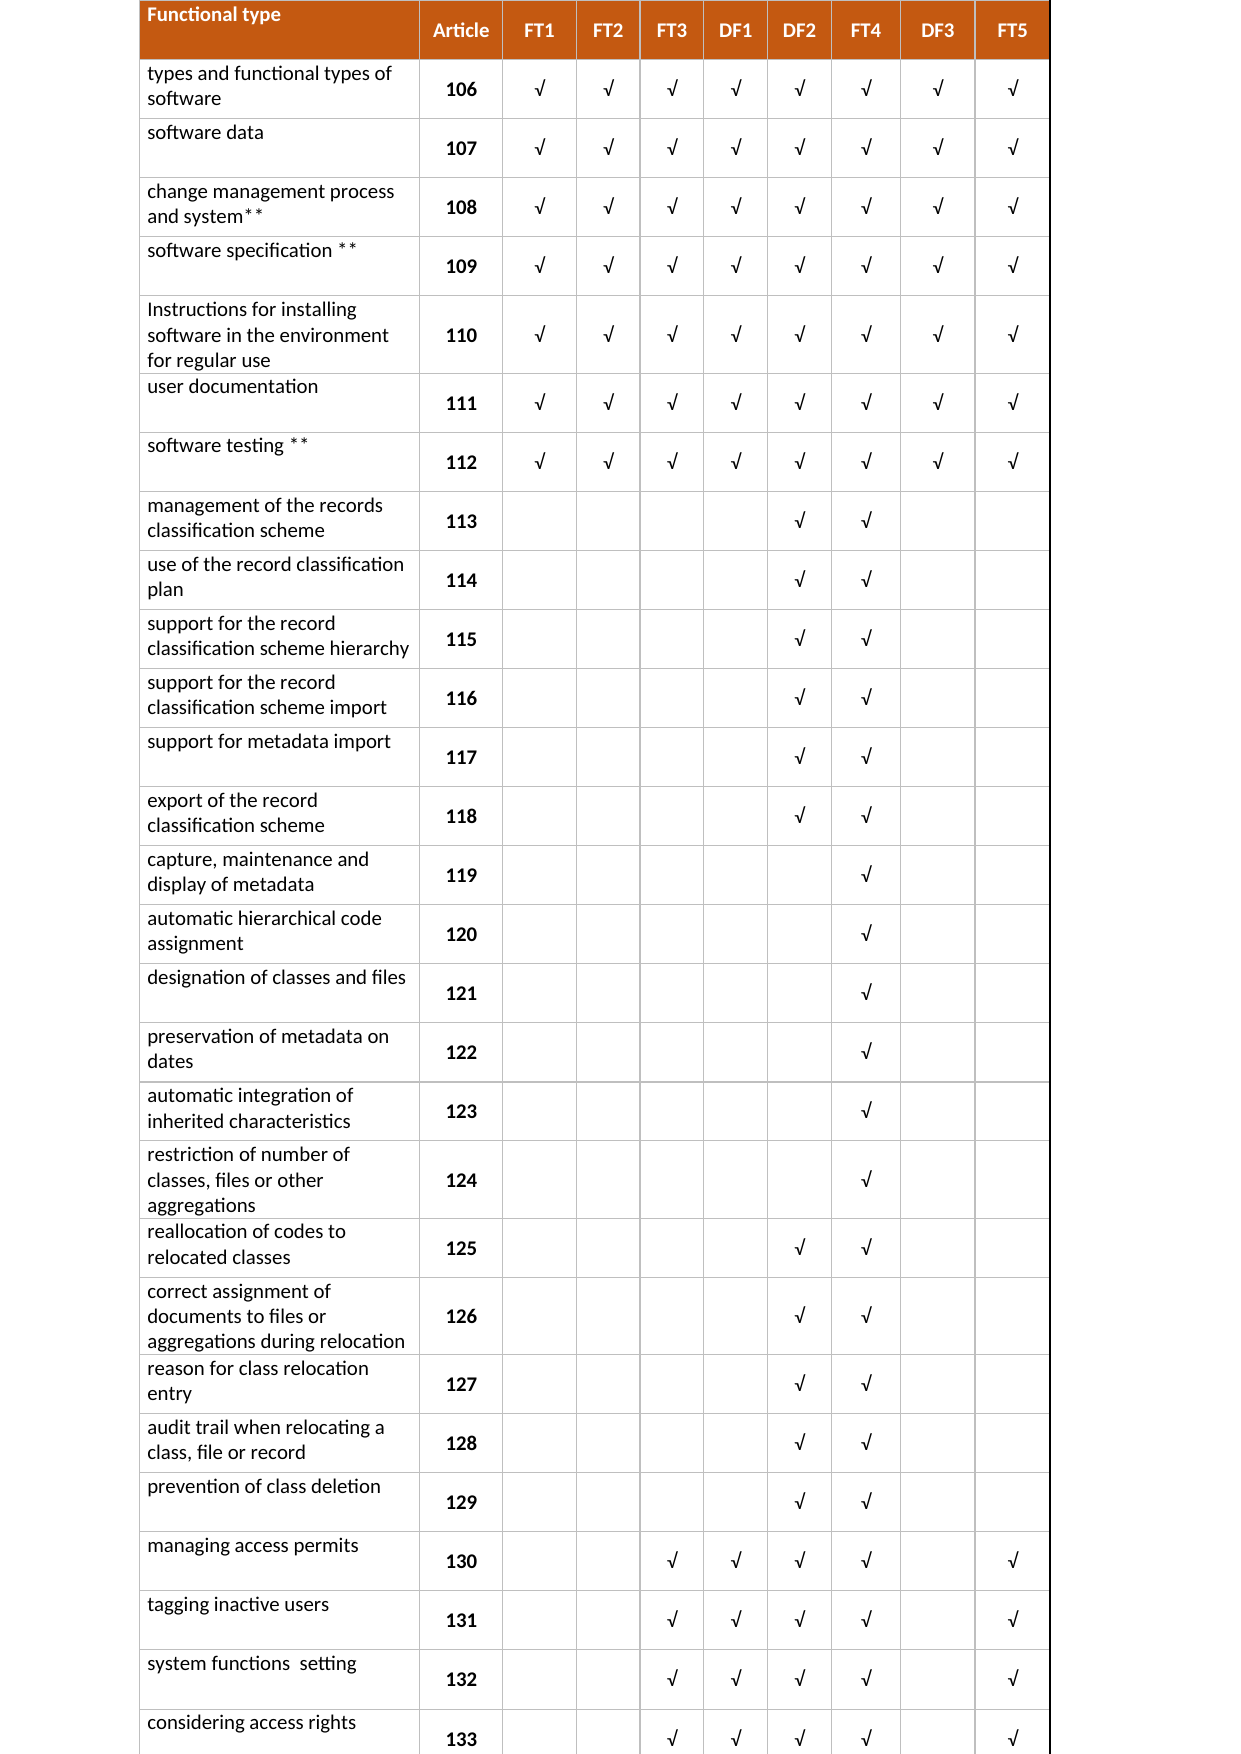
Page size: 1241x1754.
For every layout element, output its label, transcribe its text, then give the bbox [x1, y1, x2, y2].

table_cell √ [976, 1532, 1049, 1590]
table_cell √ [832, 433, 900, 491]
table_cell [704, 492, 767, 550]
table_cell [901, 1532, 974, 1590]
table_cell √ [768, 551, 831, 609]
table_cell 119 [420, 846, 502, 904]
table_cell [976, 610, 1049, 668]
table_cell √ [641, 374, 703, 432]
table_cell √ [768, 296, 831, 373]
table_cell [901, 551, 974, 609]
table_cell [577, 728, 639, 786]
table_cell 112 [420, 433, 502, 491]
table_cell √ [577, 60, 639, 118]
table_cell [641, 728, 703, 786]
table_cell √ [768, 60, 831, 118]
table_cell [641, 610, 703, 668]
table_cell √ [832, 1414, 900, 1472]
table_cell [641, 1083, 703, 1140]
table_cell √ [704, 374, 767, 432]
table_cell √ [832, 551, 900, 609]
table_cell [503, 964, 576, 1022]
table_cell √ [901, 119, 974, 177]
table_cell export of the record classification scheme [140, 787, 419, 845]
table_cell √ [976, 296, 1049, 373]
table_cell [503, 787, 576, 845]
table_cell √ [768, 1219, 831, 1277]
table_cell [901, 1650, 974, 1708]
table_cell [577, 905, 639, 963]
table_cell 133 [420, 1710, 502, 1754]
table_cell √ [768, 1473, 831, 1531]
table_cell designation of classes and files [140, 964, 419, 1022]
table_cell [503, 1083, 576, 1140]
table_cell user documentation [140, 374, 419, 432]
table_cell [768, 1141, 831, 1218]
table_cell support for the record classification scheme hierarchy [140, 610, 419, 668]
table_cell √ [901, 296, 974, 373]
table_cell 132 [420, 1650, 502, 1708]
table_cell [704, 551, 767, 609]
table_header FT1 [503, 1, 576, 59]
table_cell √ [832, 1532, 900, 1590]
table_cell [704, 1473, 767, 1531]
table_header Article [420, 1, 502, 59]
table_cell [768, 905, 831, 963]
table_cell [503, 846, 576, 904]
table_cell [901, 1083, 974, 1140]
table_cell √ [768, 1532, 831, 1590]
table_cell [577, 1650, 639, 1708]
table_cell [577, 1023, 639, 1081]
table_cell 113 [420, 492, 502, 550]
table_cell √ [704, 237, 767, 295]
table_cell automatic integration of inherited characteristics [140, 1083, 419, 1140]
table_cell 120 [420, 905, 502, 963]
table_cell √ [832, 119, 900, 177]
table_header DF3 [901, 1, 974, 59]
table_cell [976, 492, 1049, 550]
table_cell √ [704, 1650, 767, 1708]
table_cell √ [768, 1355, 831, 1413]
table_cell [641, 492, 703, 550]
table_cell [704, 1278, 767, 1354]
table_header FT5 [976, 1, 1049, 59]
table_cell [577, 551, 639, 609]
table_cell √ [976, 433, 1049, 491]
table_cell √ [641, 1710, 703, 1754]
table_cell Instructions for installing software in the environment for regular use [140, 296, 419, 373]
table_cell √ [768, 178, 831, 236]
table_cell √ [832, 1591, 900, 1649]
table_cell [901, 1473, 974, 1531]
table_cell [704, 1023, 767, 1081]
table_cell √ [704, 60, 767, 118]
table_cell √ [704, 1591, 767, 1649]
table_cell [641, 669, 703, 727]
table_cell [503, 1278, 576, 1354]
table_cell √ [976, 60, 1049, 118]
table_cell [503, 1219, 576, 1277]
table_cell √ [832, 1650, 900, 1708]
table_cell √ [901, 60, 974, 118]
table_cell [503, 1710, 576, 1754]
table_cell [577, 1355, 639, 1413]
table_cell [577, 1278, 639, 1354]
table_cell [976, 1083, 1049, 1140]
table_cell √ [577, 119, 639, 177]
table_cell √ [503, 178, 576, 236]
table_cell [503, 669, 576, 727]
table_cell [641, 1141, 703, 1218]
table_cell √ [768, 237, 831, 295]
table_cell [901, 1414, 974, 1472]
table_cell 108 [420, 178, 502, 236]
table_cell [901, 669, 974, 727]
table_cell √ [503, 119, 576, 177]
table_cell [976, 1278, 1049, 1354]
table_cell [704, 669, 767, 727]
table_cell √ [901, 374, 974, 432]
table_cell √ [976, 1650, 1049, 1708]
table_cell [503, 1141, 576, 1218]
table_cell tagging inactive users [140, 1591, 419, 1649]
table_cell 123 [420, 1083, 502, 1140]
table_cell √ [832, 964, 900, 1022]
table_cell [901, 728, 974, 786]
table_cell [704, 964, 767, 1022]
table_cell √ [641, 1591, 703, 1649]
table_cell √ [704, 178, 767, 236]
table_cell 131 [420, 1591, 502, 1649]
table_header DF2 [768, 1, 831, 59]
table_cell √ [768, 374, 831, 432]
table_cell √ [832, 492, 900, 550]
table_cell √ [768, 610, 831, 668]
table_cell [901, 1141, 974, 1218]
table_cell 106 [420, 60, 502, 118]
table_cell considering access rights [140, 1710, 419, 1754]
table_cell √ [976, 237, 1049, 295]
table_cell [976, 551, 1049, 609]
table_cell [976, 1219, 1049, 1277]
table_cell management of the records classification scheme [140, 492, 419, 550]
table_cell √ [901, 237, 974, 295]
table_cell √ [976, 119, 1049, 177]
table_cell [503, 551, 576, 609]
table_cell [641, 1473, 703, 1531]
table_cell [577, 610, 639, 668]
table_cell [641, 551, 703, 609]
table_cell support for metadata import [140, 728, 419, 786]
table_cell [901, 964, 974, 1022]
table_cell change management process and system** [140, 178, 419, 236]
table_cell √ [976, 1591, 1049, 1649]
table_cell √ [641, 60, 703, 118]
table_cell [976, 905, 1049, 963]
table_cell system functions setting [140, 1650, 419, 1708]
table_cell [577, 846, 639, 904]
table_cell √ [704, 433, 767, 491]
table_cell √ [503, 374, 576, 432]
table_cell √ [577, 374, 639, 432]
table_cell √ [641, 237, 703, 295]
table_header FT3 [641, 1, 703, 59]
table_cell √ [832, 296, 900, 373]
table_cell √ [704, 1532, 767, 1590]
table_cell 118 [420, 787, 502, 845]
table_cell √ [832, 905, 900, 963]
table_cell [901, 787, 974, 845]
table_cell √ [768, 669, 831, 727]
table_cell [503, 1532, 576, 1590]
table_cell [641, 846, 703, 904]
table_cell [641, 1278, 703, 1354]
table_cell [503, 492, 576, 550]
table_cell [641, 787, 703, 845]
table_cell [901, 905, 974, 963]
table_cell [976, 1473, 1049, 1531]
table_cell √ [503, 433, 576, 491]
table_cell reallocation of codes to relocated classes [140, 1219, 419, 1277]
table_header Functional type [140, 1, 419, 59]
table_cell [976, 787, 1049, 845]
table_cell [577, 787, 639, 845]
table_cell preservation of metadata on dates [140, 1023, 419, 1081]
table_cell software specification ** [140, 237, 419, 295]
table_cell [976, 669, 1049, 727]
table_cell 129 [420, 1473, 502, 1531]
table_cell 124 [420, 1141, 502, 1218]
table_cell 127 [420, 1355, 502, 1413]
table_cell √ [832, 1278, 900, 1354]
table_cell [577, 669, 639, 727]
table_cell 121 [420, 964, 502, 1022]
table_cell [641, 1219, 703, 1277]
table_cell √ [577, 433, 639, 491]
table_cell √ [901, 433, 974, 491]
table_cell [768, 1083, 831, 1140]
table_cell 116 [420, 669, 502, 727]
table_header FT2 [577, 1, 639, 59]
table_cell [704, 728, 767, 786]
table_cell [704, 905, 767, 963]
table_cell [641, 905, 703, 963]
table_cell 114 [420, 551, 502, 609]
table_cell [641, 964, 703, 1022]
table_cell √ [832, 846, 900, 904]
table_cell [577, 1532, 639, 1590]
table_cell use of the record classification plan [140, 551, 419, 609]
table_cell support for the record classification scheme import [140, 669, 419, 727]
table_cell √ [976, 178, 1049, 236]
table_cell 126 [420, 1278, 502, 1354]
table_cell √ [577, 178, 639, 236]
table_cell [768, 964, 831, 1022]
table_cell √ [577, 237, 639, 295]
table_cell capture, maintenance and display of metadata [140, 846, 419, 904]
table_cell [768, 846, 831, 904]
table_cell restriction of number of classes, files or other aggregations [140, 1141, 419, 1218]
table_header DF1 [704, 1, 767, 59]
table_cell √ [832, 1355, 900, 1413]
table_cell [503, 905, 576, 963]
table_cell [503, 1355, 576, 1413]
table_cell √ [832, 178, 900, 236]
table_cell [503, 1473, 576, 1531]
table_cell [901, 1023, 974, 1081]
table_cell [704, 846, 767, 904]
table_cell [577, 1083, 639, 1140]
table_cell √ [832, 237, 900, 295]
table_cell [577, 964, 639, 1022]
table_cell prevention of class deletion [140, 1473, 419, 1531]
table_cell √ [832, 787, 900, 845]
table_cell [976, 846, 1049, 904]
table_cell √ [768, 1710, 831, 1754]
table_cell √ [768, 1650, 831, 1708]
table_cell [901, 1710, 974, 1754]
table_cell [901, 1278, 974, 1354]
table_cell [503, 1023, 576, 1081]
table_cell [503, 728, 576, 786]
table_cell [641, 1414, 703, 1472]
table_cell software data [140, 119, 419, 177]
table_cell [577, 492, 639, 550]
table_cell [704, 1414, 767, 1472]
table_cell 110 [420, 296, 502, 373]
table_cell [704, 1219, 767, 1277]
table_cell √ [832, 60, 900, 118]
table_cell [577, 1219, 639, 1277]
table_cell √ [832, 374, 900, 432]
table_cell [641, 1355, 703, 1413]
table_cell 115 [420, 610, 502, 668]
table_cell √ [704, 1710, 767, 1754]
table_cell [768, 1023, 831, 1081]
table_cell √ [768, 1278, 831, 1354]
table_cell √ [641, 296, 703, 373]
table_cell [901, 1355, 974, 1413]
table_cell √ [832, 728, 900, 786]
table_cell [704, 787, 767, 845]
table_cell √ [768, 1414, 831, 1472]
table_cell [704, 1141, 767, 1218]
table_cell [503, 1414, 576, 1472]
table_cell √ [768, 433, 831, 491]
table_cell √ [503, 237, 576, 295]
table_cell [976, 728, 1049, 786]
table_cell [577, 1591, 639, 1649]
table_cell √ [704, 296, 767, 373]
table_cell [704, 610, 767, 668]
table_cell automatic hierarchical code assignment [140, 905, 419, 963]
table_cell [901, 1219, 974, 1277]
table_cell [577, 1414, 639, 1472]
table_cell √ [503, 60, 576, 118]
table_cell √ [503, 296, 576, 373]
table_header FT4 [832, 1, 900, 59]
table_cell √ [832, 1023, 900, 1081]
table_cell reason for class relocation entry [140, 1355, 419, 1413]
table_cell √ [641, 178, 703, 236]
table_cell [503, 1650, 576, 1708]
table_cell √ [768, 1591, 831, 1649]
table_cell [704, 1083, 767, 1140]
table_cell √ [768, 119, 831, 177]
table_cell [976, 1141, 1049, 1218]
table_cell √ [641, 1650, 703, 1708]
table_cell 117 [420, 728, 502, 786]
table_cell √ [832, 669, 900, 727]
table_cell [577, 1710, 639, 1754]
table_cell 107 [420, 119, 502, 177]
table_cell 130 [420, 1532, 502, 1590]
table_cell √ [832, 1473, 900, 1531]
table_cell [901, 1591, 974, 1649]
table_cell [976, 1414, 1049, 1472]
table_cell √ [768, 787, 831, 845]
table_cell [577, 1473, 639, 1531]
table_cell √ [832, 610, 900, 668]
table_cell types and functional types of software [140, 60, 419, 118]
table_cell [503, 1591, 576, 1649]
table_cell [976, 1023, 1049, 1081]
table_cell 122 [420, 1023, 502, 1081]
table_cell √ [768, 492, 831, 550]
table_cell correct assignment of documents to files or aggregations during relocation [140, 1278, 419, 1354]
table_cell [901, 610, 974, 668]
table_cell [641, 1023, 703, 1081]
table_cell √ [704, 119, 767, 177]
table_cell √ [832, 1141, 900, 1218]
table_cell √ [976, 1710, 1049, 1754]
table_cell 125 [420, 1219, 502, 1277]
table_cell managing access permits [140, 1532, 419, 1590]
table_cell √ [976, 374, 1049, 432]
table_cell 109 [420, 237, 502, 295]
table_cell 128 [420, 1414, 502, 1472]
table_cell [976, 964, 1049, 1022]
table_cell √ [641, 119, 703, 177]
table_cell 111 [420, 374, 502, 432]
table_cell √ [768, 728, 831, 786]
table_cell √ [901, 178, 974, 236]
table_cell [976, 1355, 1049, 1413]
table_cell √ [641, 1532, 703, 1590]
table_cell √ [832, 1083, 900, 1140]
table_cell √ [641, 433, 703, 491]
table_cell √ [832, 1710, 900, 1754]
table_cell √ [577, 296, 639, 373]
table_cell software testing ** [140, 433, 419, 491]
table_cell [503, 610, 576, 668]
table_cell [901, 846, 974, 904]
table_cell √ [832, 1219, 900, 1277]
table_cell audit trail when relocating a class, file or record [140, 1414, 419, 1472]
table_cell [704, 1355, 767, 1413]
table_cell [577, 1141, 639, 1218]
table_cell [901, 492, 974, 550]
